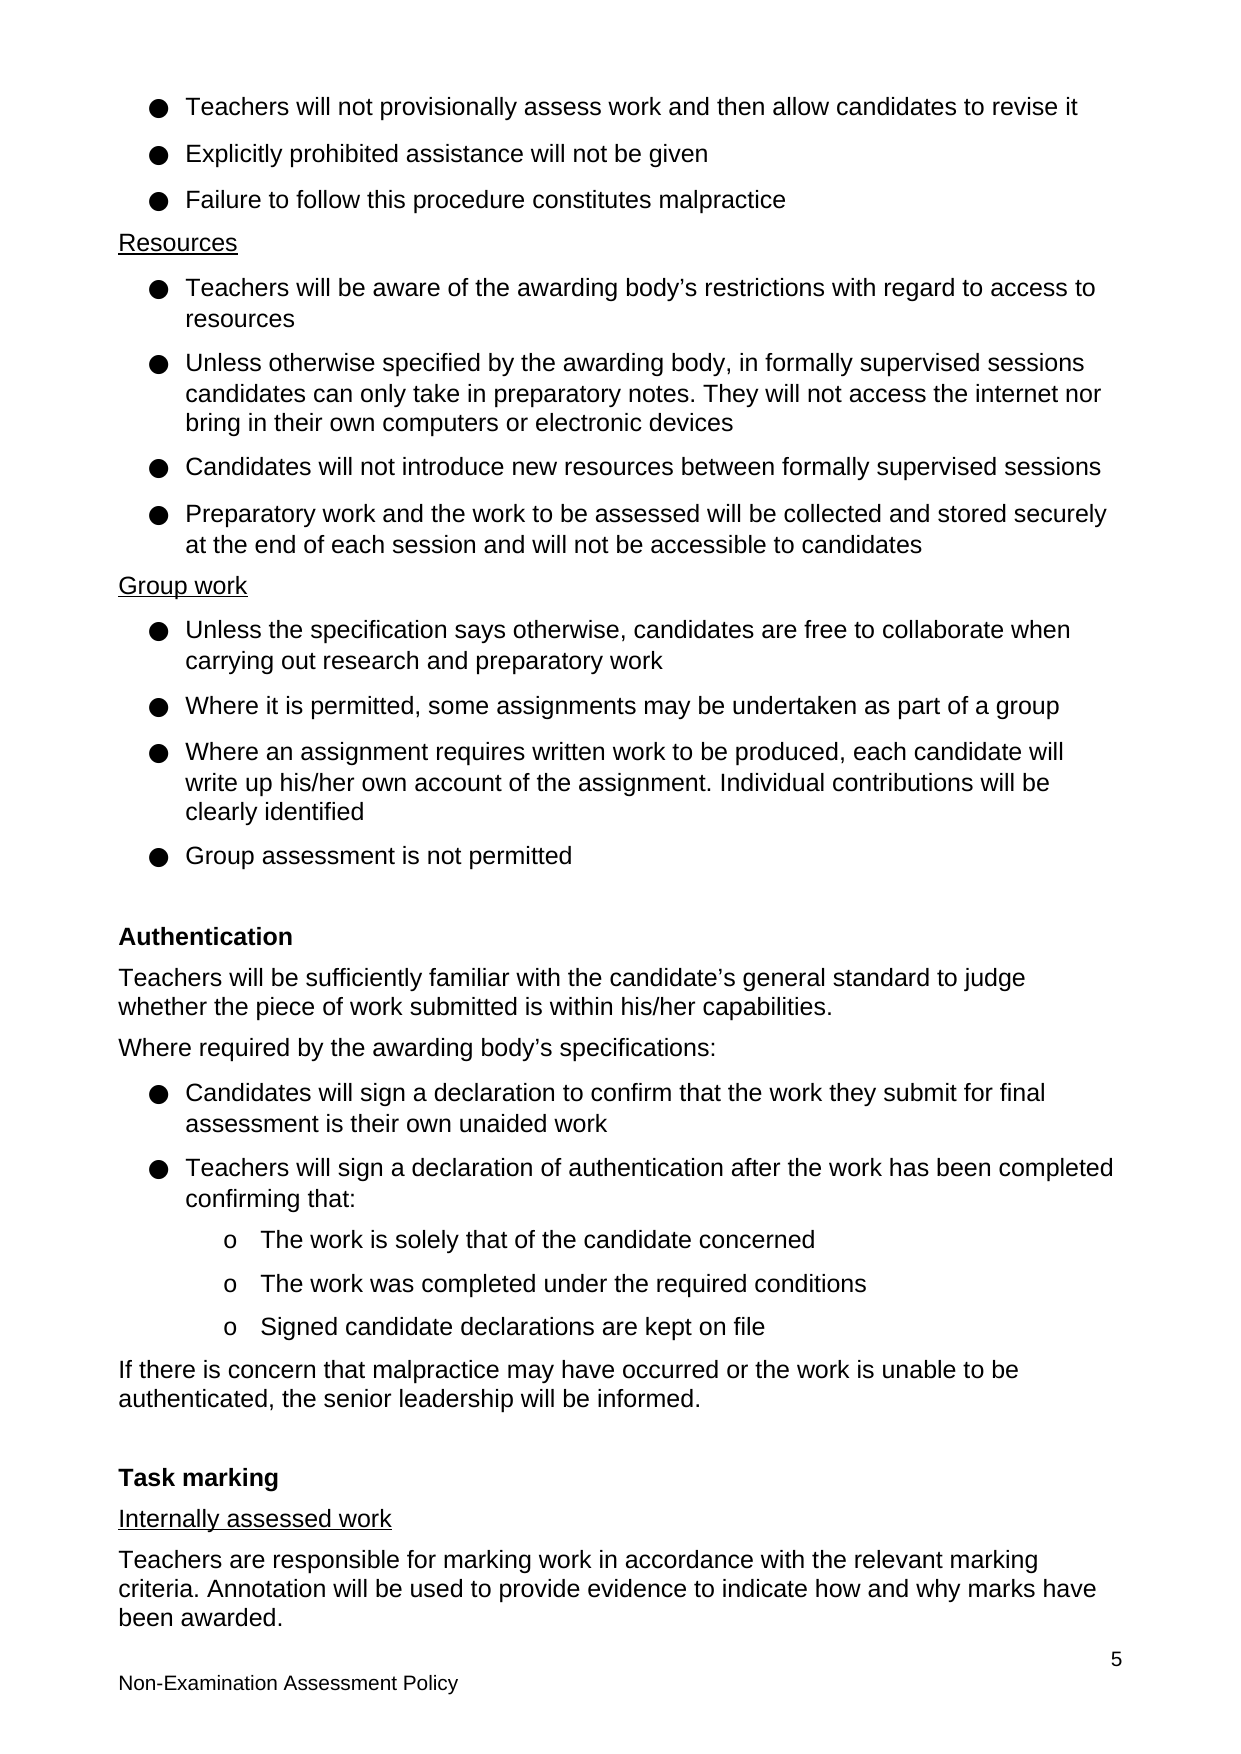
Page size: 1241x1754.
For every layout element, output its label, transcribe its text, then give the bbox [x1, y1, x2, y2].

subtitle Authentication [118, 922, 1122, 951]
list Unless the specification says otherwise, candidates are free to collaborate when carrying out research and preparatory work [148, 612, 1122, 675]
text Group work [118, 571, 1122, 599]
list The work is solely that of the candidate concerned [223, 1225, 1122, 1256]
text Teachers are responsible for marking work in accordance with the relevant marking criteria. Annotation will be used to provide evidence to indicate how and why marks have been awarded. [118, 1546, 1122, 1632]
list Teachers will not provisionally assess work and then allow candidates to revise it [148, 89, 1122, 123]
list Where an assignment requires written work to be produced, each candidate will write up his/her own account of the assignment. Individual contributions will be clearly identified [148, 734, 1122, 826]
list Preparatory work and the work to be assessed will be collected and stored securely at the end of each session and will not be accessible to candidates [148, 496, 1122, 558]
text Resources [118, 228, 1122, 257]
text Internally assessed work [118, 1504, 1122, 1533]
text Where required by the awarding body’s specifications: [118, 1033, 1122, 1062]
list The work was completed under the required conditions [223, 1269, 1122, 1299]
list Group assessment is not permitted [148, 838, 1122, 872]
list Failure to follow this procedure constitutes malpractice [148, 182, 1122, 216]
subtitle Task marking [118, 1463, 1122, 1492]
list Where it is permitted, some assignments may be undertaken as part of a group [148, 687, 1122, 721]
text Teachers will be sufficiently familiar with the candidate’s general standard to judge whether the piece of work submitted is within his/her capabilities. [118, 963, 1122, 1021]
list Unless otherwise specified by the awarding body, in formally supervised sessions candidates can only take in preparatory notes. They will not access the internet nor bring in their own computers or electronic devices [148, 345, 1122, 436]
list Explicitly prohibited assistance will not be given [148, 135, 1122, 169]
list Teachers will be aware of the awarding body’s restrictions with regard to access to resources [148, 269, 1122, 332]
list Candidates will not introduce new resources between formally supervised sessions [148, 449, 1122, 483]
list Signed candidate declarations are kept on file [223, 1312, 1122, 1343]
text If there is concern that malpractice may have occurred or the work is unable to be authenticated, the senior leadership will be informed. [118, 1356, 1122, 1413]
list Teachers will sign a declaration of authentication after the work has been completed confirming that: [148, 1150, 1122, 1213]
list Candidates will sign a declaration to confirm that the work they submit for final assessment is their own unaided work [148, 1074, 1122, 1137]
